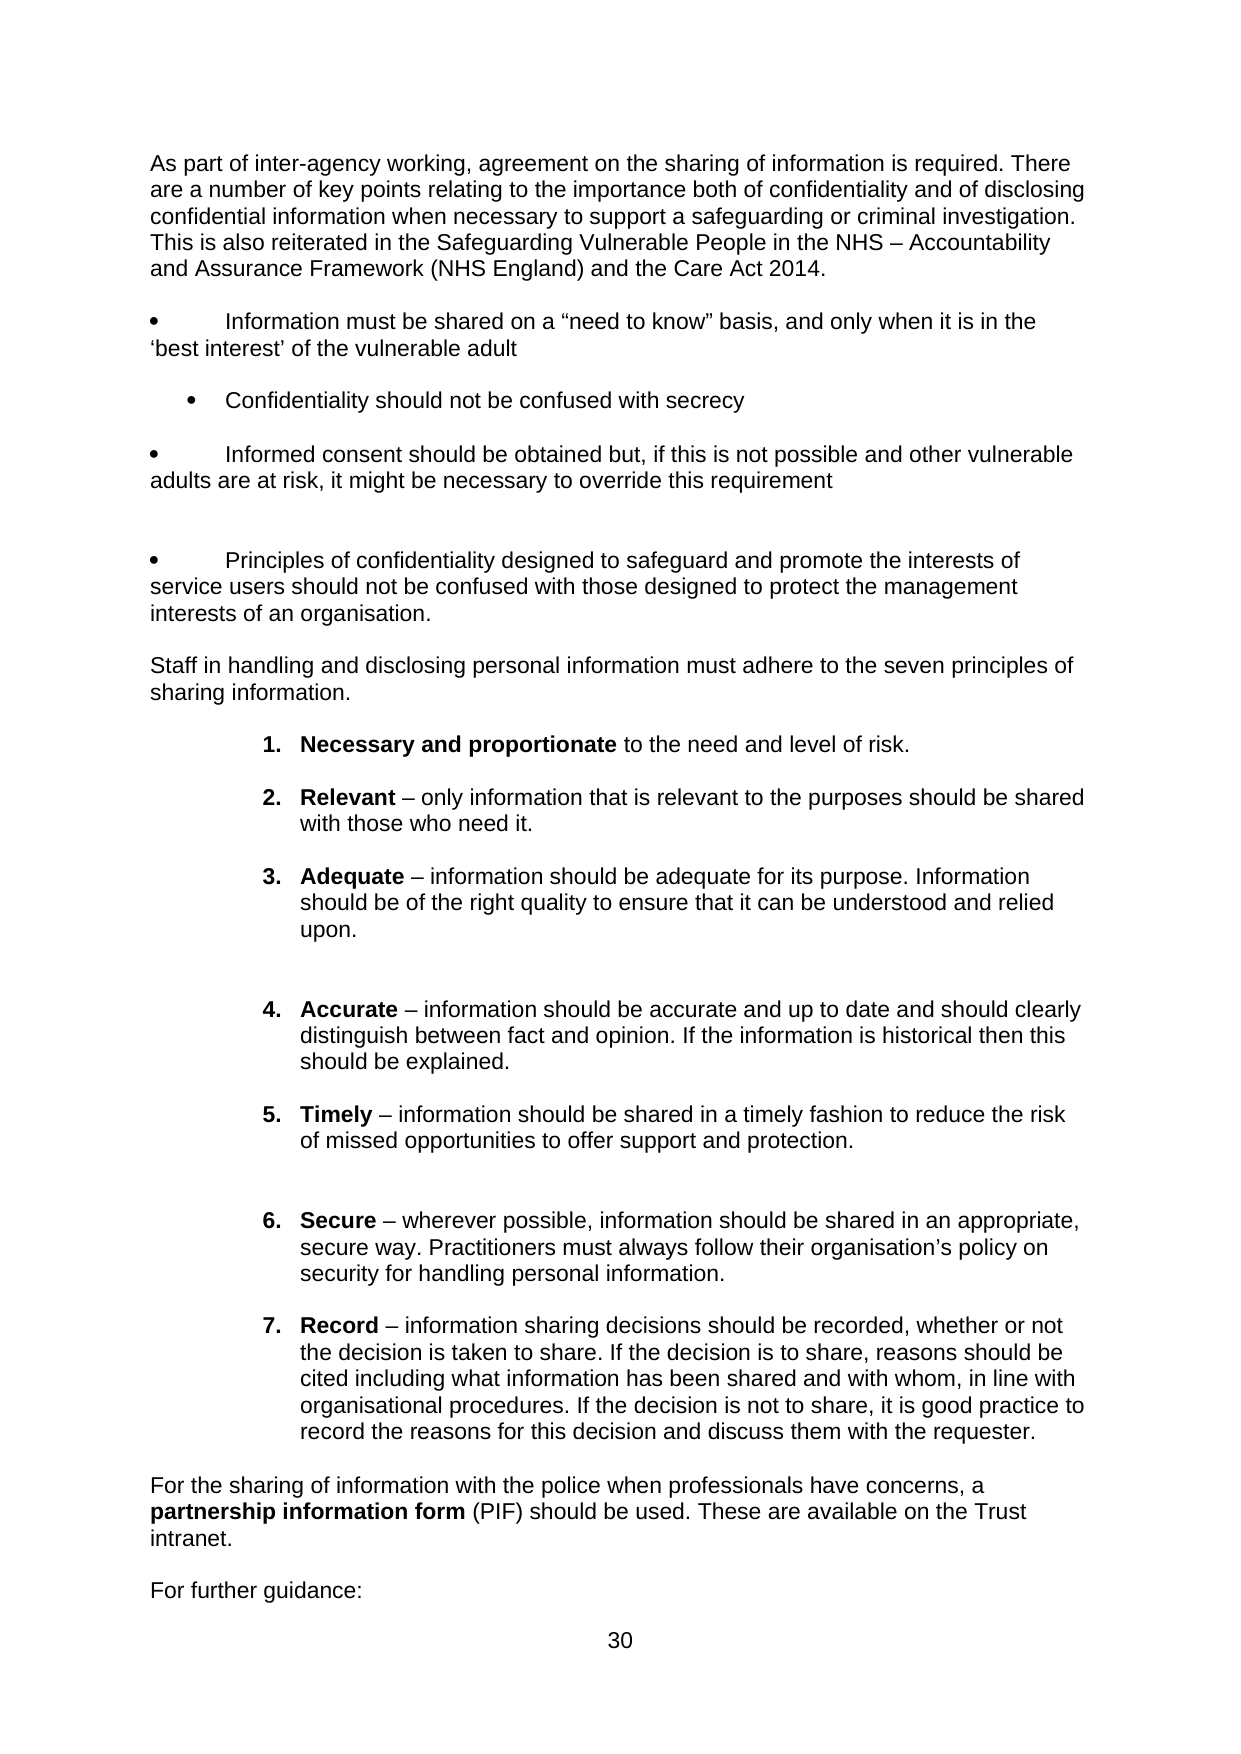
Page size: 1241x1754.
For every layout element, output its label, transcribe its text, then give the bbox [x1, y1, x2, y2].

list Accurate – information should be accurate and up to date and should clearly distinguish between fact and opinion. If the information is historical then this should be explained. [262, 996, 1090, 1074]
list Necessary and proportionate to the need and level of risk. [262, 731, 1090, 758]
list Informed consent should be obtained but, if this is not possible and other vulnerable adults are at risk, it might be necessary to override this requirement [150, 441, 1090, 493]
list Relevant – only information that is relevant to the purposes should be shared with those who need it. [262, 784, 1090, 837]
list Information must be shared on a “need to know” basis, and only when it is in the ‘best interest’ of the vulnerable adult [150, 308, 1090, 361]
list Confidentiality should not be confused with secrecy [187, 387, 1090, 413]
list Principles of confidentiality designed to safeguard and promote the interests of service users should not be confused with those designed to protect the management interests of an organisation. [150, 547, 1090, 626]
text For further guidance: [150, 1577, 1090, 1604]
list Secure – wherever possible, information should be shared in an appropriate, secure way. Practitioners must always follow their organisation’s policy on security for handling personal information. [262, 1207, 1090, 1286]
text Staff in handling and disclosing personal information must adhere to the seven principles of sharing information. [150, 652, 1090, 705]
list Adequate – information should be adequate for its purpose. Information should be of the right quality to ensure that it can be understood and relied upon. [262, 863, 1090, 942]
list Record – information sharing decisions should be recorded, whether or not the decision is taken to share. If the decision is to share, reasons should be cited including what information has been shared and with whom, in line with organisational procedures. If the decision is not to share, it is good practice to record the reasons for this decision and discuss them with the requester. [262, 1312, 1090, 1444]
text As part of inter-agency working, agreement on the sharing of information is required. There are a number of key points relating to the importance both of confidentiality and of disclosing confidential information when necessary to support a safeguarding or criminal investigation. This is also reiterated in the Safeguarding Vulnerable People in the NHS – Accountability and Assurance Framework (NHS England) and the Care Act 2014. [150, 150, 1090, 282]
text For the sharing of information with the police when professionals have concerns, a partnership information form (PIF) should be used. These are available on the Trust intranet. [150, 1472, 1090, 1551]
list Timely – information should be shared in a timely fashion to reduce the risk of missed opportunities to offer support and protection. [262, 1101, 1090, 1154]
